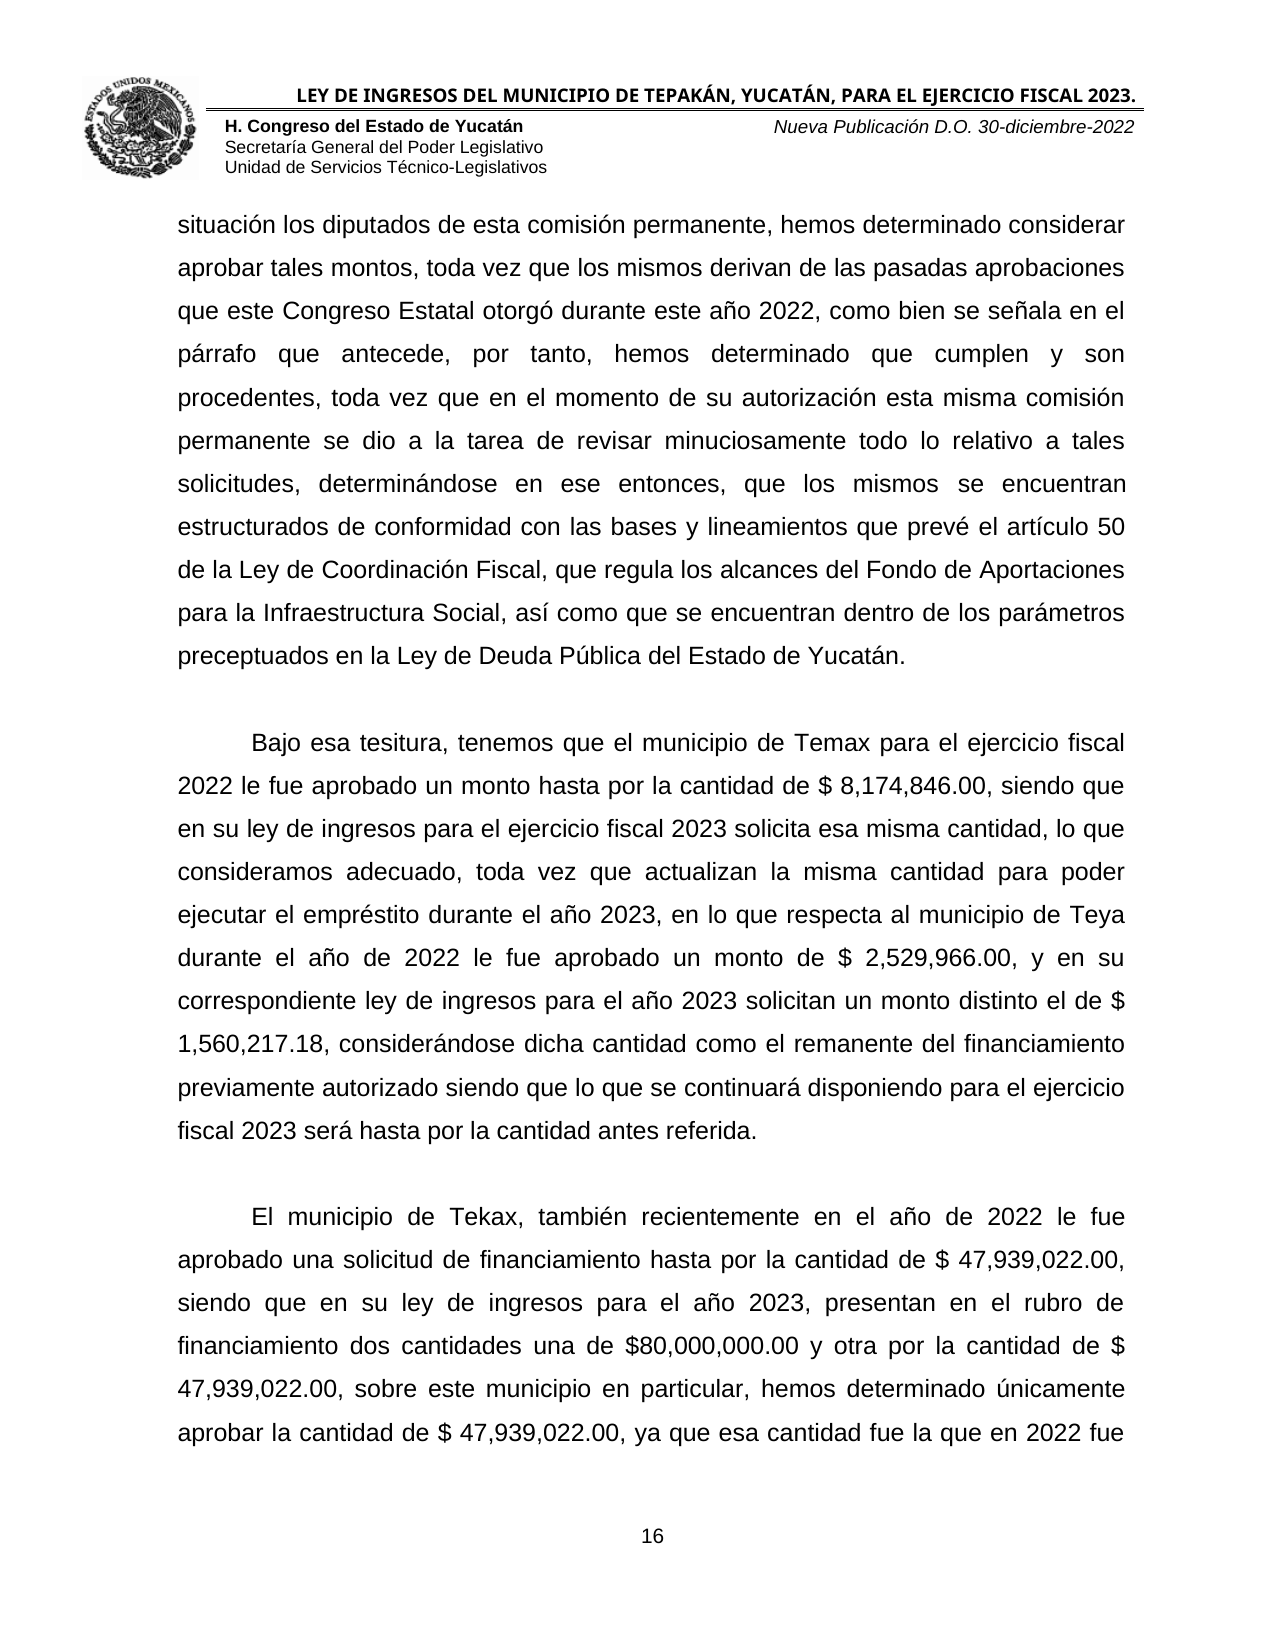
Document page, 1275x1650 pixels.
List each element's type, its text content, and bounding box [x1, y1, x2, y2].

text Bajo esa tesitura, tenemos que el municipio de Temax para el ejercicio fiscal 2022 le fue aprobado un monto hasta por la cantidad de $ 8,174,846.00, siendo que en su ley de ingresos para el ejercicio fiscal 2023 solicita esa misma cantidad, lo que consideramos adecuado, toda vez que actualizan la misma cantidad para poder ejecutar el empréstito durante el año 2023, en lo que respecta al municipio de Teya durante el año de 2022 le fue aprobado un monto de $ 2,529,966.00, y en su correspondiente ley de ingresos para el año 2023 solicitan un monto distinto el de $ 1,560,217.18, considerándose dicha cantidad como el remanente del financiamiento previamente autorizado siendo que lo que se continuará disponiendo para el ejercicio fiscal 2023 será hasta por la cantidad antes referida. [177, 727, 1127, 1144]
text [177, 1202, 1127, 1446]
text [177, 210, 1127, 670]
